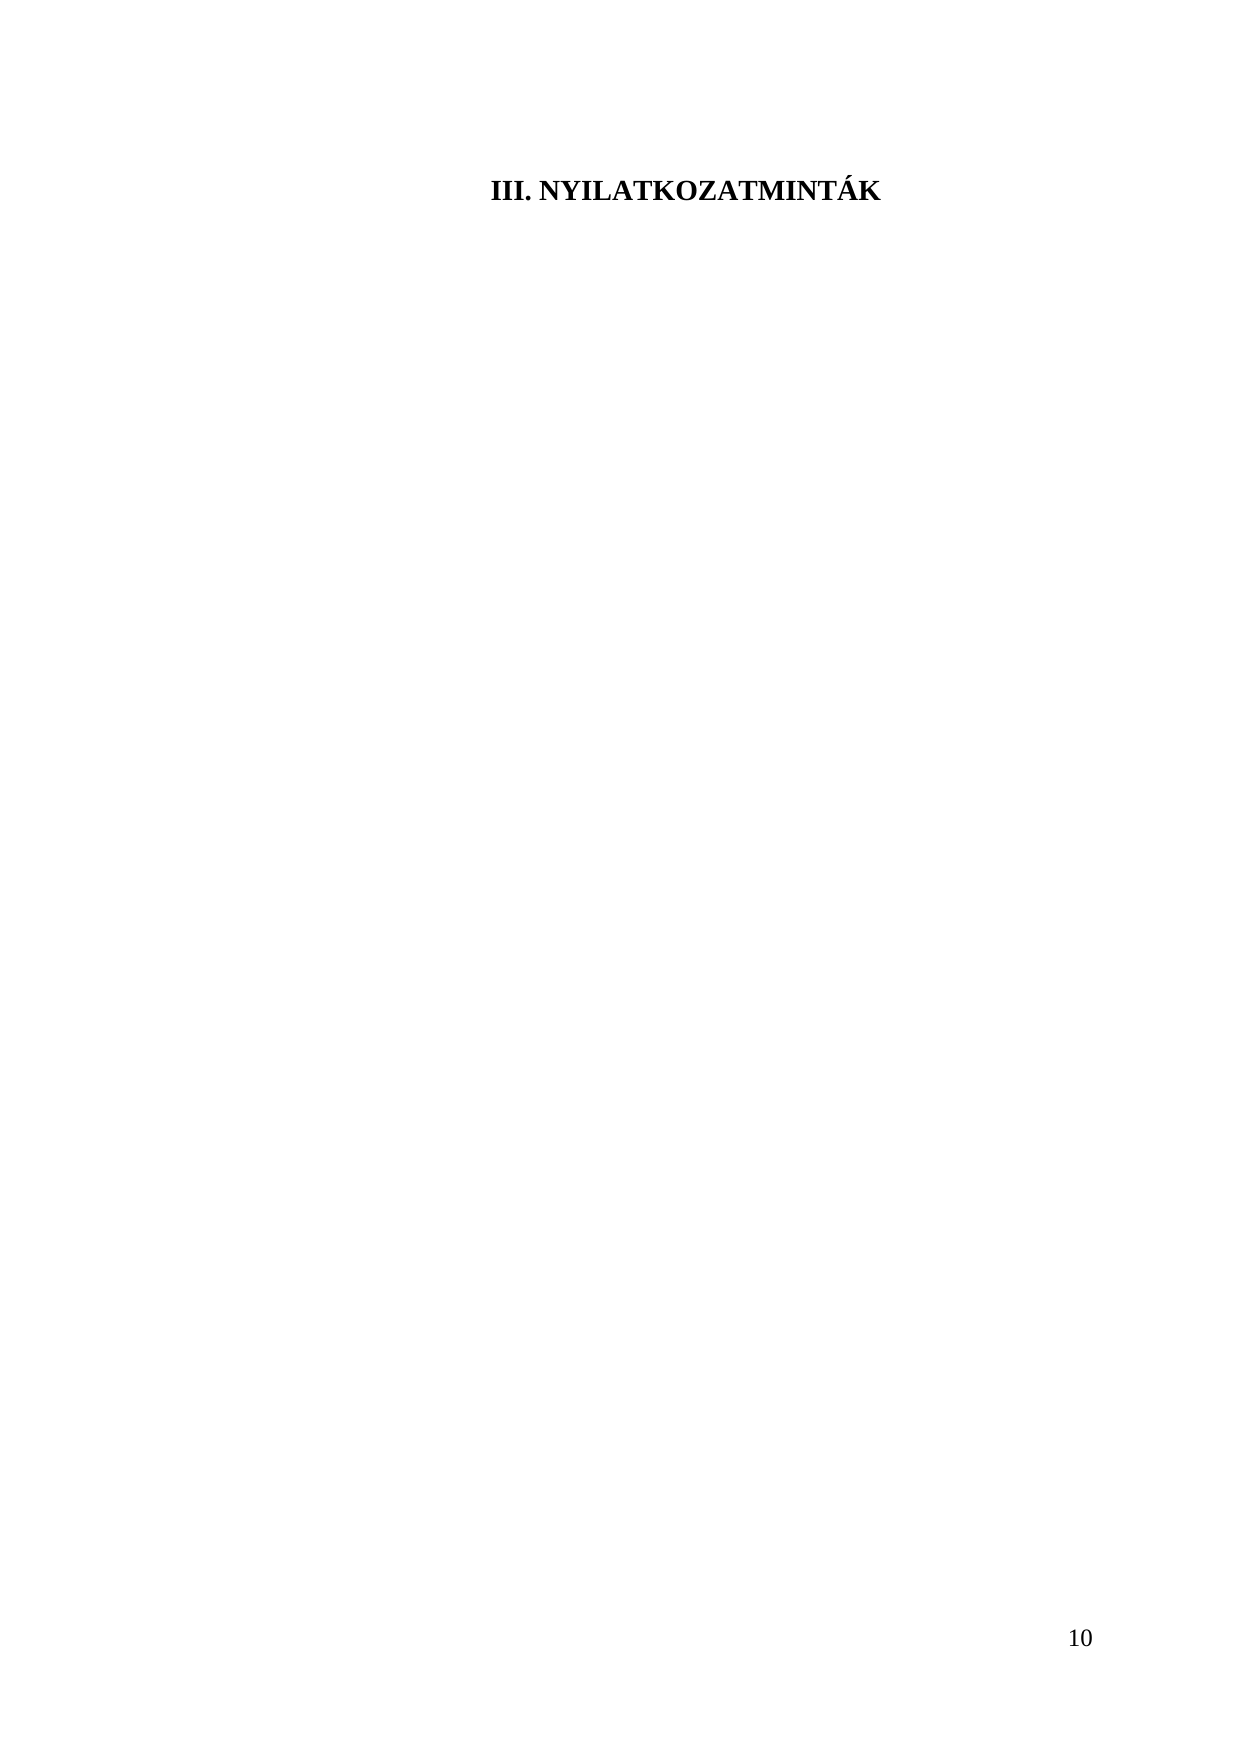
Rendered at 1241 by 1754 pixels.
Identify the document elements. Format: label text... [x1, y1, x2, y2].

subtitle III. NYILATKOZATMINTÁKFelolvasólap [279, 173, 1093, 206]
